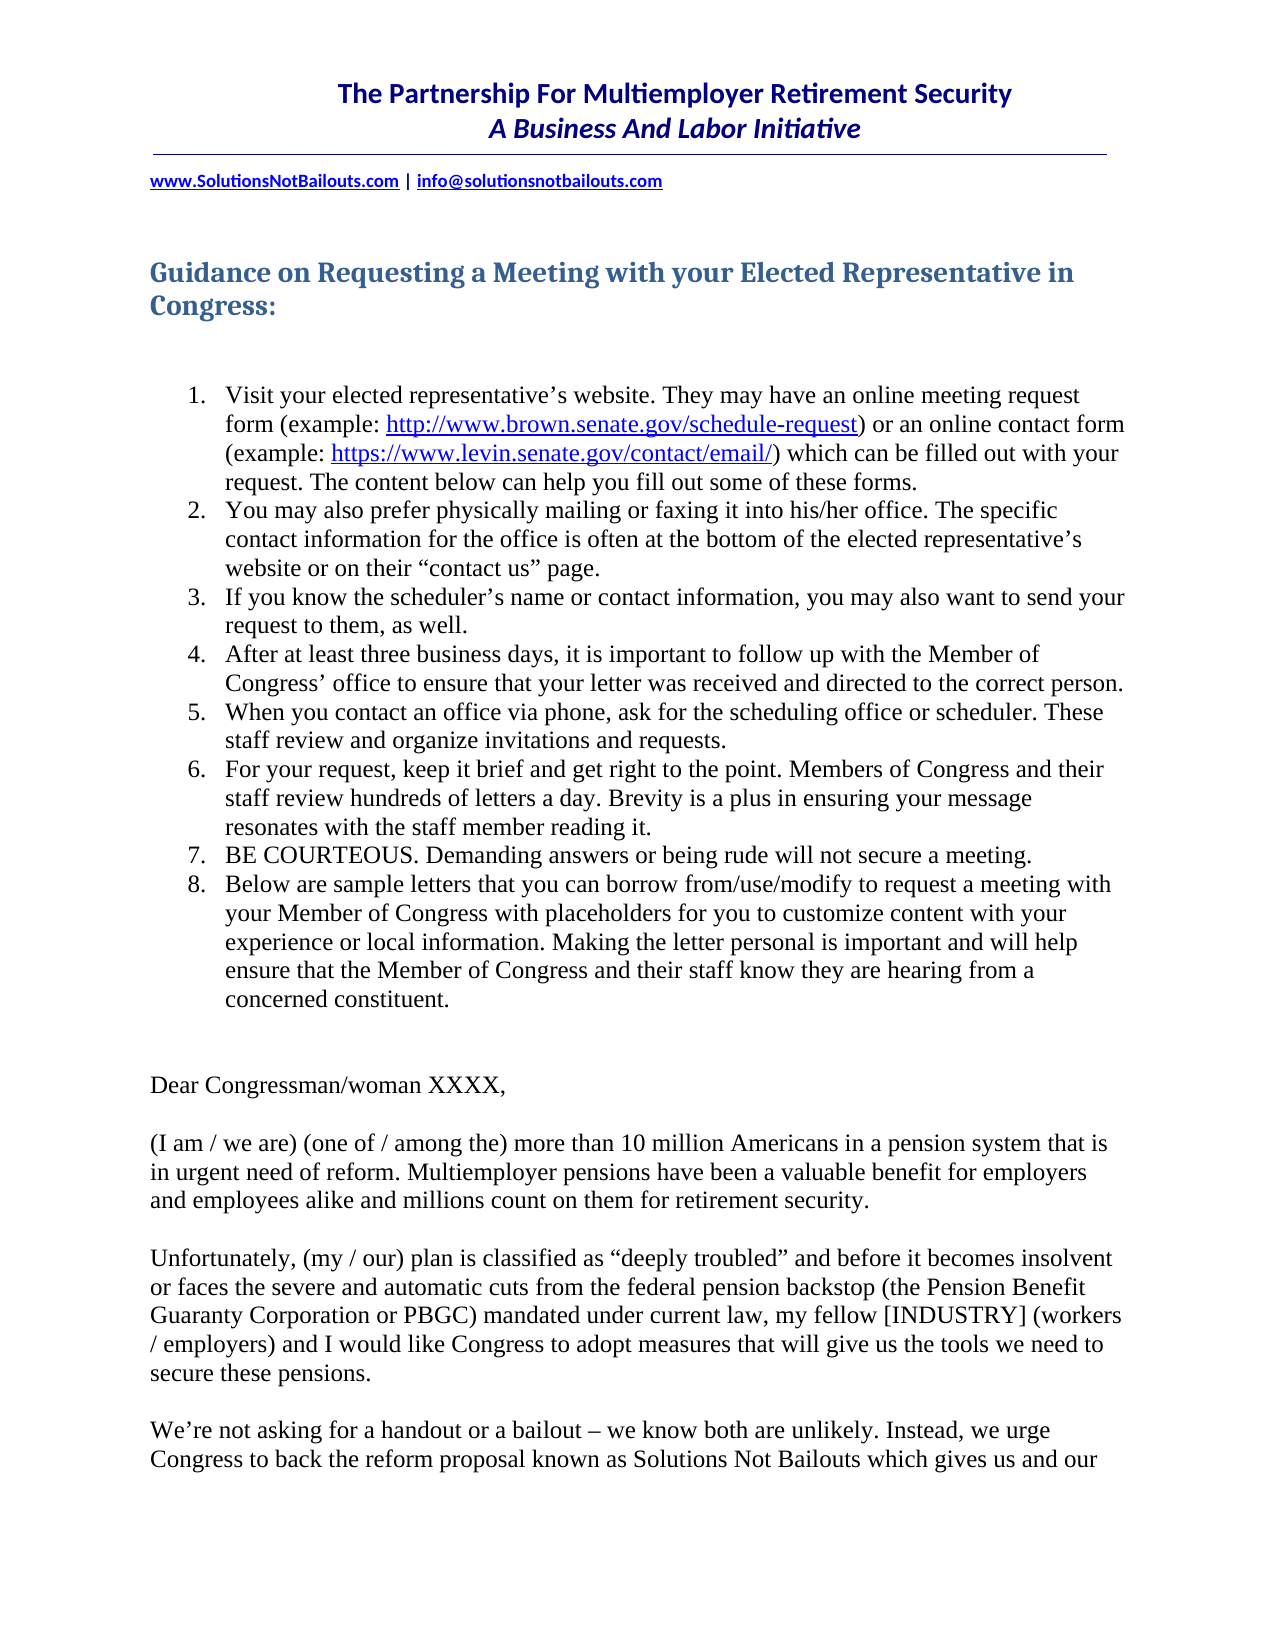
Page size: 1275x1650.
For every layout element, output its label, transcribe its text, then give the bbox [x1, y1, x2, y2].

subtitle Guidance on Requesting a Meeting with your Elected Representative in Congress: [150, 256, 1125, 323]
list After at least three business days, it is important to follow up with the Member of Congress’ office to ensure that your letter was received and directed to the correct person. [187, 639, 1125, 697]
text Unfortunately, (my / our) plan is classified as “deeply troubled” and before it becomes insolvent or faces the severe and automatic cuts from the federal pension backstop (the Pension Benefit Guaranty Corporation or PBGC) mandated under current law, my fellow [INDUSTRY] (workers / employers) and I would like Congress to adopt measures that will give us the tools we need to secure these pensions. [150, 1243, 1125, 1387]
list If you know the scheduler’s name or contact information, you may also want to send your request to them, as well. [187, 582, 1125, 639]
text (I am / we are) (one of / among the) more than 10 million Americans in a pension system that is in urgent need of reform. Multiemployer pensions have been a valuable benefit for employers and employees alike and millions count on them for retirement security. [150, 1128, 1125, 1214]
list You may also prefer physically mailing or faxing it into his/her office. The specific contact information for the office is often at the bottom of the elected representative’s website or on their “contact us” page. [187, 496, 1125, 582]
list When you contact an office via phone, ask for the scheduling office or scheduler. These staff review and organize invitations and requests. [187, 697, 1125, 754]
list For your request, keep it brief and get right to the point. Members of Congress and their staff review hundreds of letters a day. Brevity is a plus in ensuring your message resonates with the staff member reading it. [187, 754, 1125, 841]
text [150, 1416, 1125, 1473]
list Visit your elected representative’s website. They may have an online meeting request form (example: http://www.brown.senate.gov/schedule-request) or an online contact form (example: https://www.levin.senate.gov/contact/email/) which can be filled out with your request. The content below can help you fill out some of these forms. [187, 381, 1125, 496]
text Dear Congressman/woman XXXX, [150, 1071, 1125, 1099]
list BE COURTEOUS. Demanding answers or being rude will not secure a meeting. [187, 841, 1125, 869]
list Below are sample letters that you can borrow from/use/modify to request a meeting with your Member of Congress with placeholders for you to customize content with your experience or local information. Making the letter personal is important and will help ensure that the Member of Congress and their staff know they are hearing from a concerned constituent. [187, 869, 1125, 1013]
